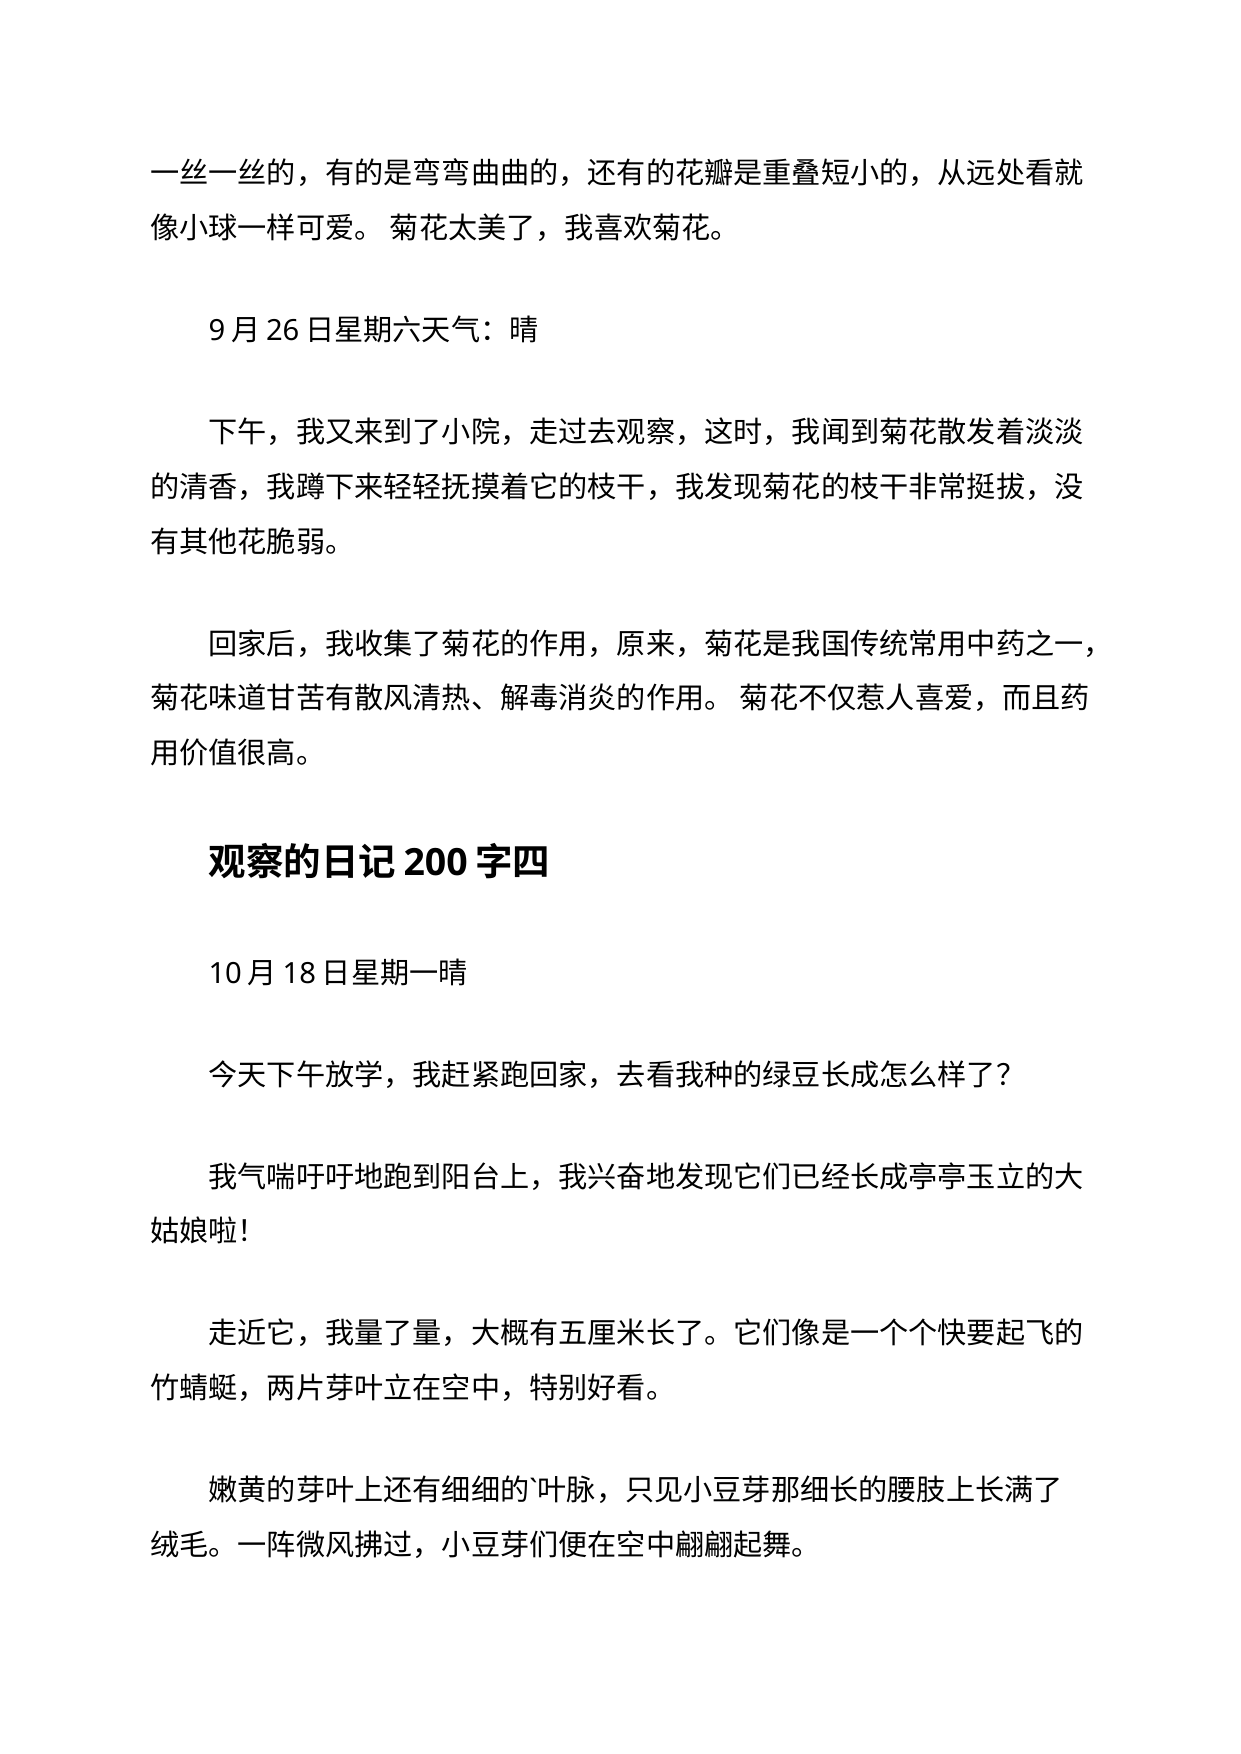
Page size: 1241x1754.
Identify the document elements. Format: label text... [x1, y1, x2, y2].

text 走近它，我量了量，大概有五厘米长了。它们像是一个个快要起飞的竹蜻蜓，两片芽叶立在空中，特别好看。 [150, 1310, 1090, 1407]
text 下午，我又来到了小院，走过去观察，这时，我闻到菊花散发着淡淡的清香，我蹲下来轻轻抚摸着它的枝干，我发现菊花的枝干非常挺拔，没有其他花脆弱。 [150, 409, 1090, 561]
text 10月18日星期一晴 [150, 949, 1090, 992]
text 观察的日记200字四 [150, 832, 1090, 886]
text 9月26日星期六天气：晴 [150, 307, 1090, 349]
text 我气喘吁吁地跑到阳台上，我兴奋地发现它们已经长成亭亭玉立的大姑娘啦！ [150, 1153, 1090, 1250]
text 今天下午放学，我赶紧跑回家，去看我种的绿豆长成怎么样了？ [150, 1051, 1090, 1094]
text 嫩黄的芽叶上还有细细的`叶脉，只见小豆芽那细长的腰肢上长满了绒毛。一阵微风拂过，小豆芽们便在空中翩翩起舞。 [150, 1466, 1090, 1564]
text 回家后，我收集了菊花的作用，原来，菊花是我国传统常用中药之一，菊花味道甘苦有散风清热、解毒消炎的作用。 菊花不仅惹人喜爱，而且药用价值很高。 [150, 620, 1090, 772]
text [150, 150, 1090, 247]
